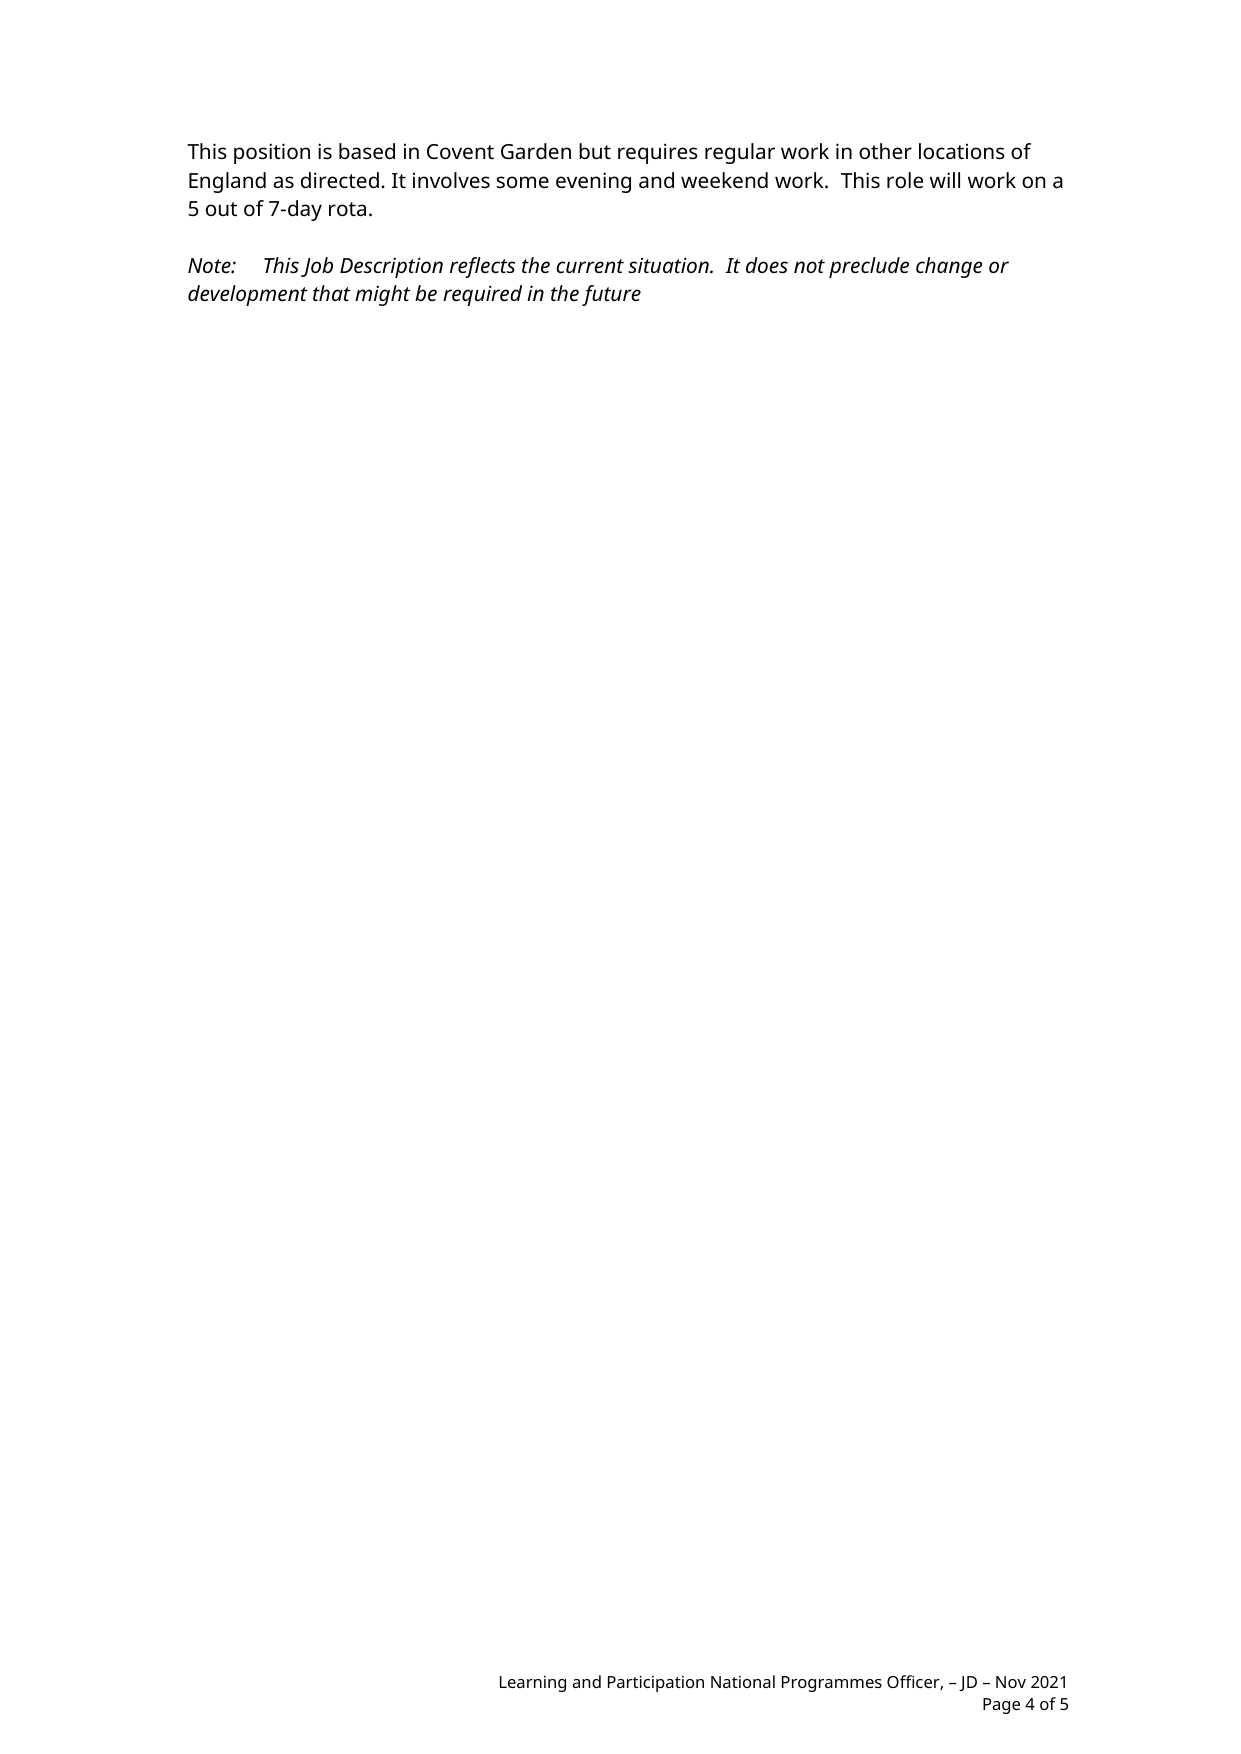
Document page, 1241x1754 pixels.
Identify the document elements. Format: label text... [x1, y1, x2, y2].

text Note: This Job Description reflects the current situation. It does not preclude change or development that might be required in the future [187, 251, 1069, 308]
text This position is based in Covent Garden but requires regular work in other locations of England as directed. It involves some evening and weekend work. This role will work on a 5 out of 7-day rota. [123, 112, 1133, 223]
